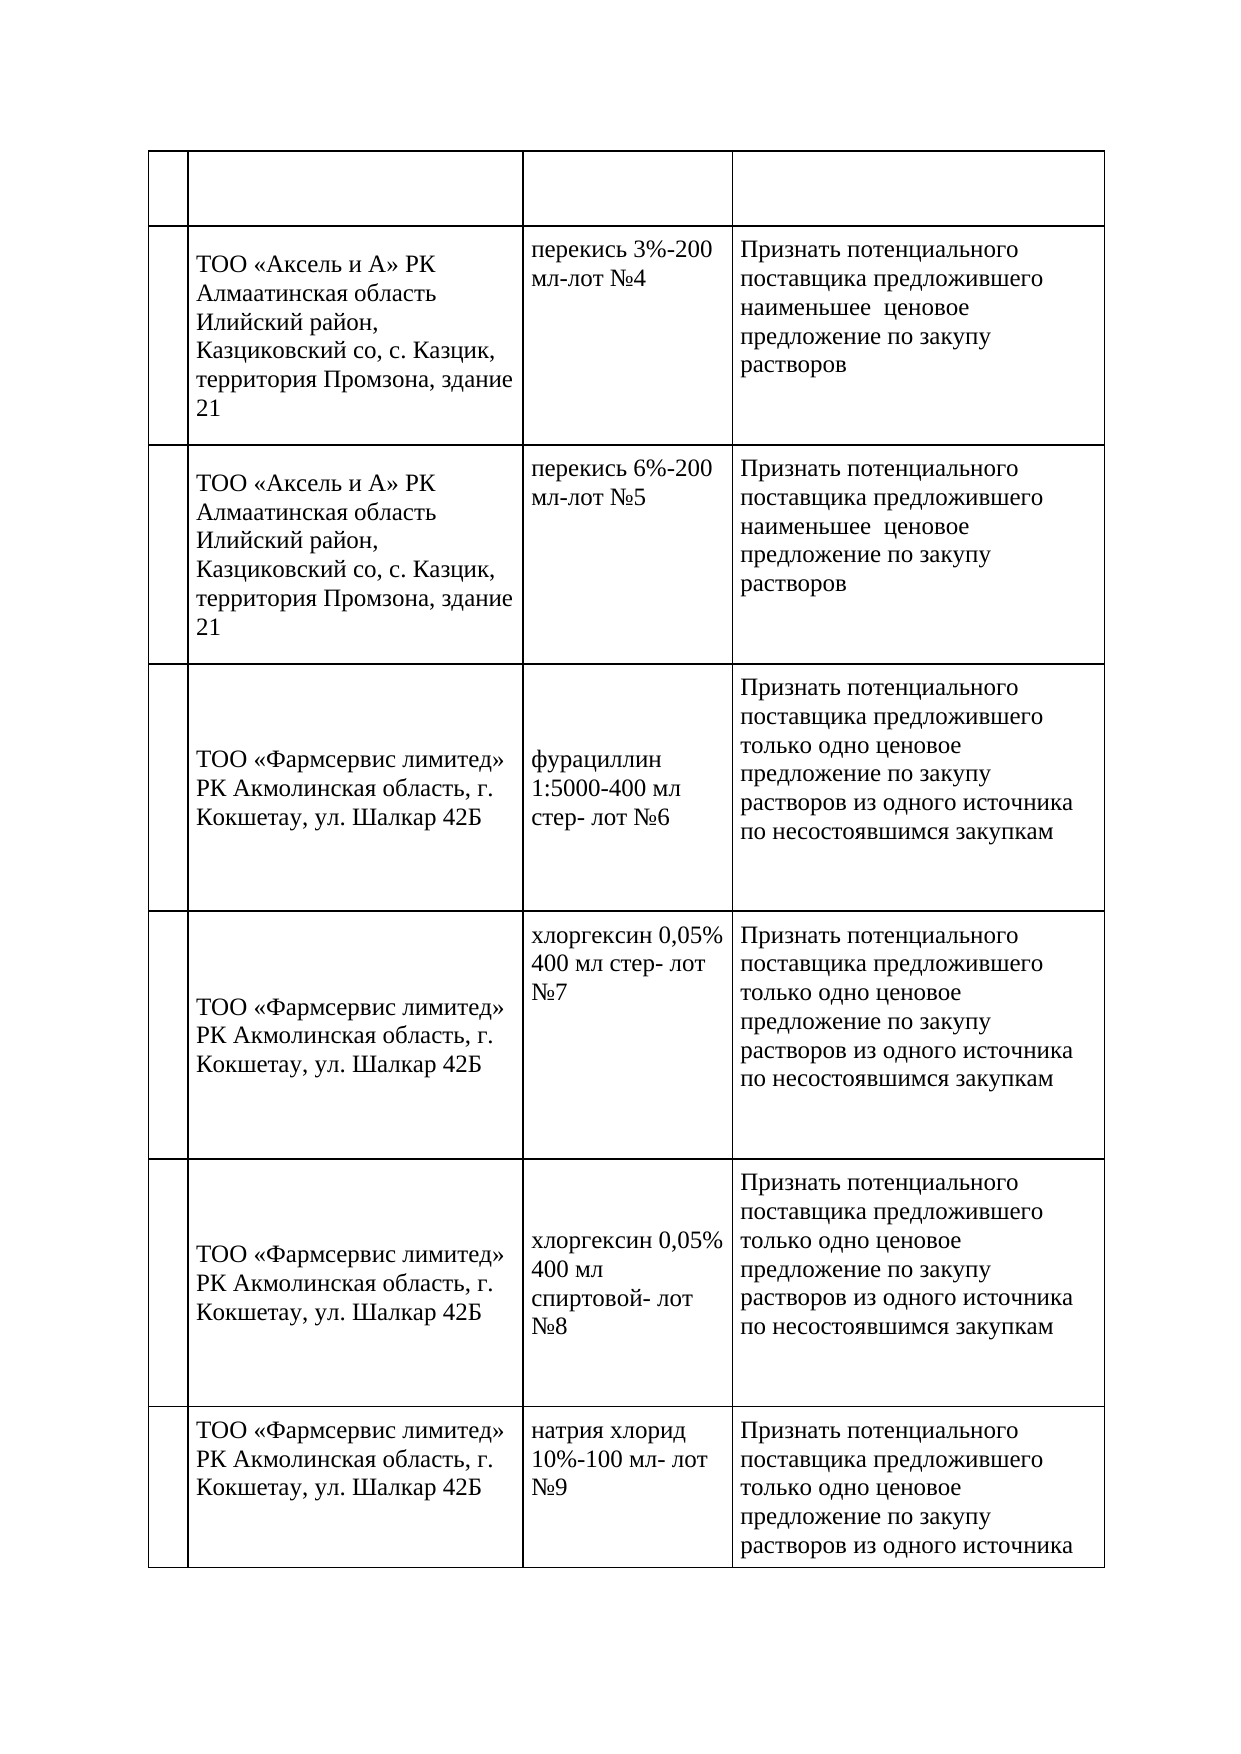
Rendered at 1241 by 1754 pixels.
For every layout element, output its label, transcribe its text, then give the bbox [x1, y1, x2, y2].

table_cell фурациллин 1:5000-400 мл стер- лот №6 [524, 665, 732, 910]
table_cell Признать потенциального поставщика предложившего наименьшее ценовое предложение по закупу растворов [733, 446, 1104, 663]
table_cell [189, 152, 522, 225]
table_cell перекись 6%-200 мл-лот №5 [524, 446, 732, 663]
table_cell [733, 152, 1104, 225]
table_cell Признать потенциального поставщика предложившего только одно ценовое предложение по закупу растворов из одного источника по несостоявшимся закупкам [733, 665, 1104, 910]
table_cell [149, 227, 187, 444]
table_cell [149, 912, 187, 1158]
table_cell [149, 152, 187, 225]
table_cell Признать потенциального поставщика предложившего только одно ценовое предложение по закупу растворов из одного источника по несостоявшимся закупкам [733, 1160, 1104, 1406]
table_cell перекись 3%-200 мл-лот №4 [524, 227, 732, 444]
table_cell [524, 1407, 732, 1567]
table_cell ТОО «Аксель и А» РК Алмаатинская область Илийский район, Казциковский со, с. Казцик, территория Промзона, здание 21 [189, 446, 522, 663]
table_cell ТОО «Аксель и А» РК Алмаатинская область Илийский район, Казциковский со, с. Казцик, территория Промзона, здание 21 [189, 227, 522, 444]
table_cell [149, 1160, 187, 1406]
table_cell ТОО «Фармсервис лимитед» РК Акмолинская область, г. Кокшетау, ул. Шалкар 42Б [189, 912, 522, 1158]
table_cell хлоргексин 0,05% 400 мл спиртовой- лот №8 [524, 1160, 732, 1406]
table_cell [524, 152, 732, 225]
table_cell [149, 665, 187, 910]
table_cell Признать потенциального поставщика предложившего только одно ценовое предложение по закупу растворов из одного источника по несостоявшимся закупкам [733, 912, 1104, 1158]
table_cell ТОО «Фармсервис лимитед» РК Акмолинская область, г. Кокшетау, ул. Шалкар 42Б [189, 1160, 522, 1406]
table_cell [149, 446, 187, 663]
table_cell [733, 1407, 1104, 1567]
table_cell ТОО «Фармсервис лимитед» РК Акмолинская область, г. Кокшетау, ул. Шалкар 42Б [189, 665, 522, 910]
table_cell хлоргексин 0,05% 400 мл стер- лот №7 [524, 912, 732, 1158]
table_cell Признать потенциального поставщика предложившего наименьшее ценовое предложение по закупу растворов [733, 227, 1104, 444]
table_cell [149, 1407, 187, 1567]
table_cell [189, 1407, 522, 1567]
